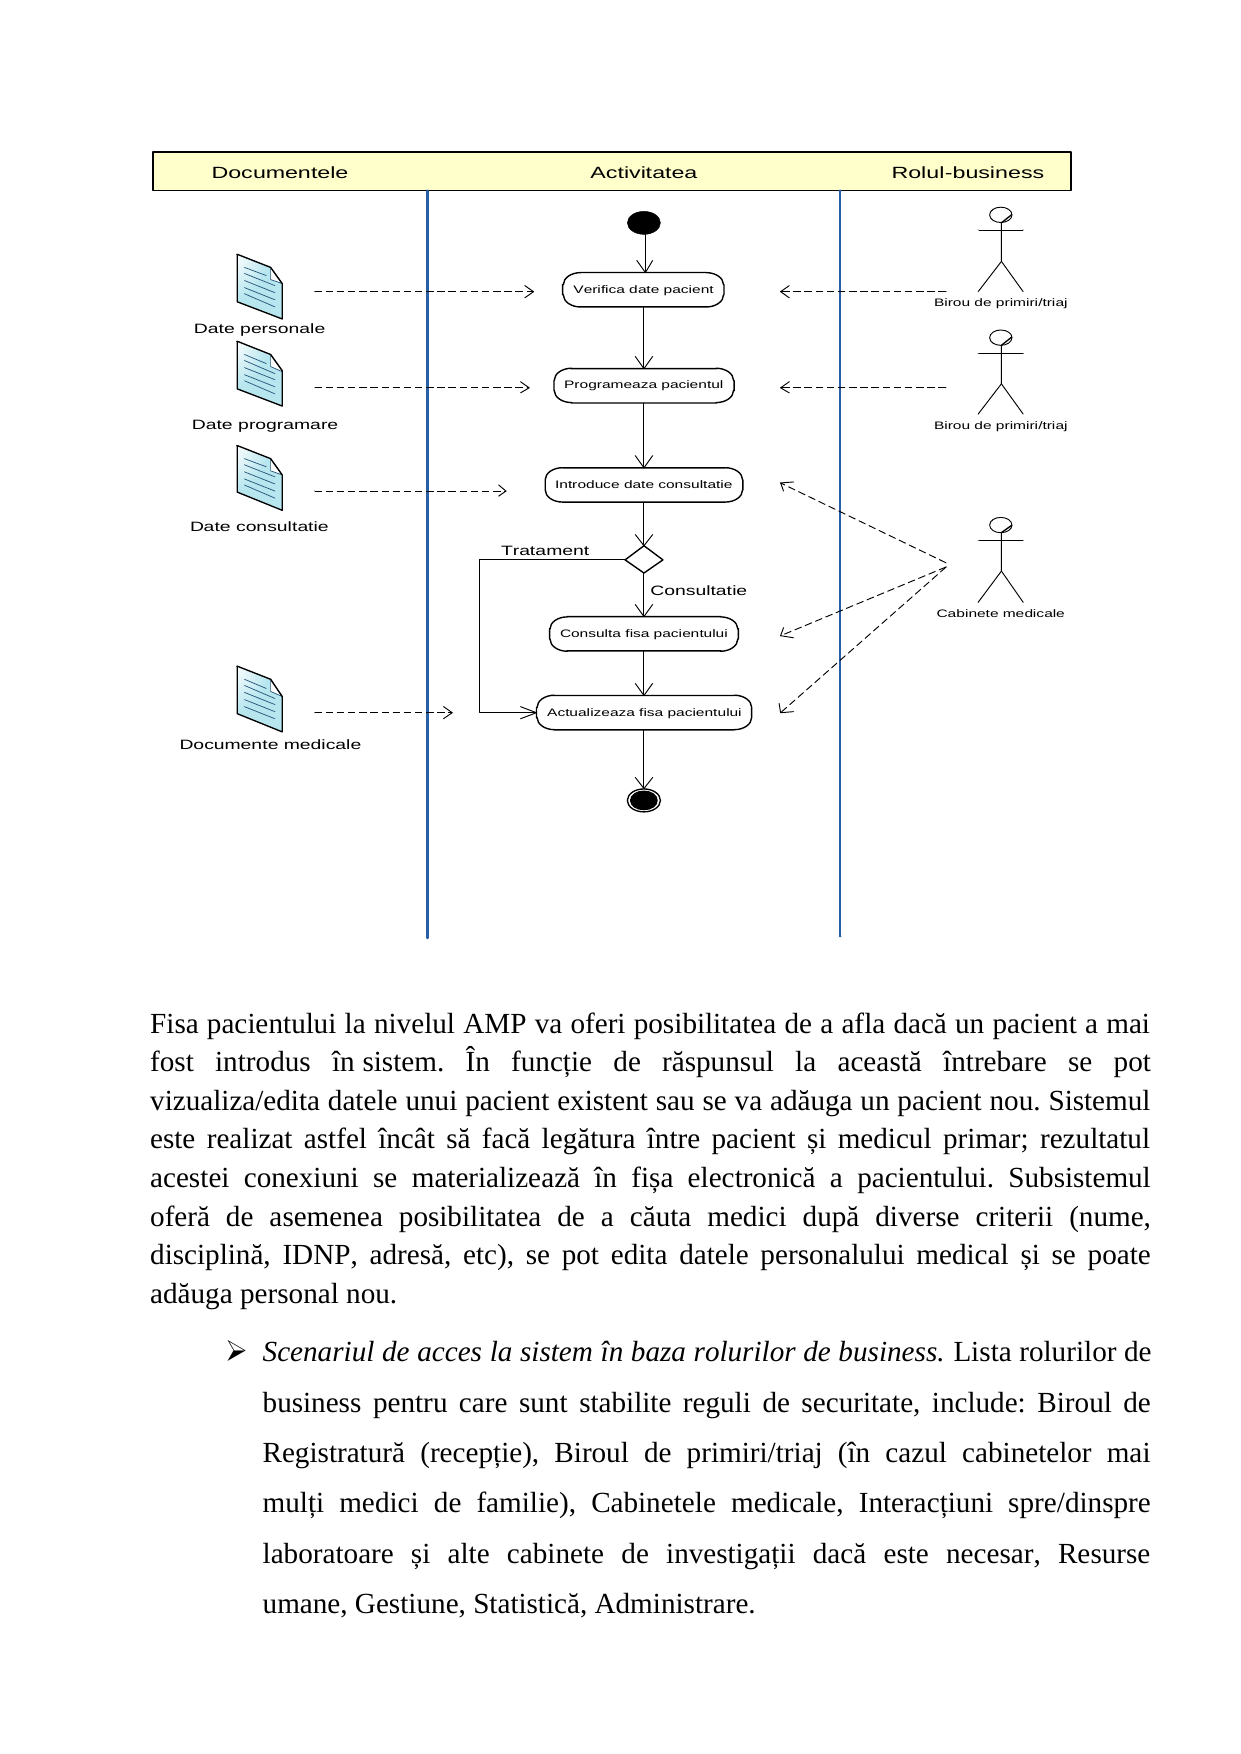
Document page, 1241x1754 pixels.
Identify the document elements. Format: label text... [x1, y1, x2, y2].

list Scenariul de acces la sistem în baza rolurilor de business. Lista rolurilor de business pentru care sunt stabilite reguli de securitate, include: Biroul de Registratură (recepție), Biroul de primiri/triaj (în cazul cabinetelor mai mulți medici de familie), Cabinetele medicale, Interacțiuni spre/dinspre laboratoare și alte cabinete de investigații dacă este necesar, Resurse umane, Gestiune, Statistică, Administrare. [225, 1334, 1152, 1620]
text Fisa pacientului la nivelul AMP va oferi posibilitatea de a afla dacă un pacient a mai fost introdus în sistem. În funcție de răspunsul la această întrebare se pot vizualiza/edita datele unui pacient existent sau se va adăuga un pacient nou. Sistemul este realizat astfel încât să facă legătura între pacient și medicul primar; rezultatul acestei conexiuni se materializează în fișa electronică a pacientului. Subsistemul oferă de asemenea posibilitatea de a căuta medici după diverse criterii (nume, disciplină, IDNP, adresă, etc), se pot edita datele personalului medical și se poate adăuga personal nou. [150, 1006, 1152, 1309]
